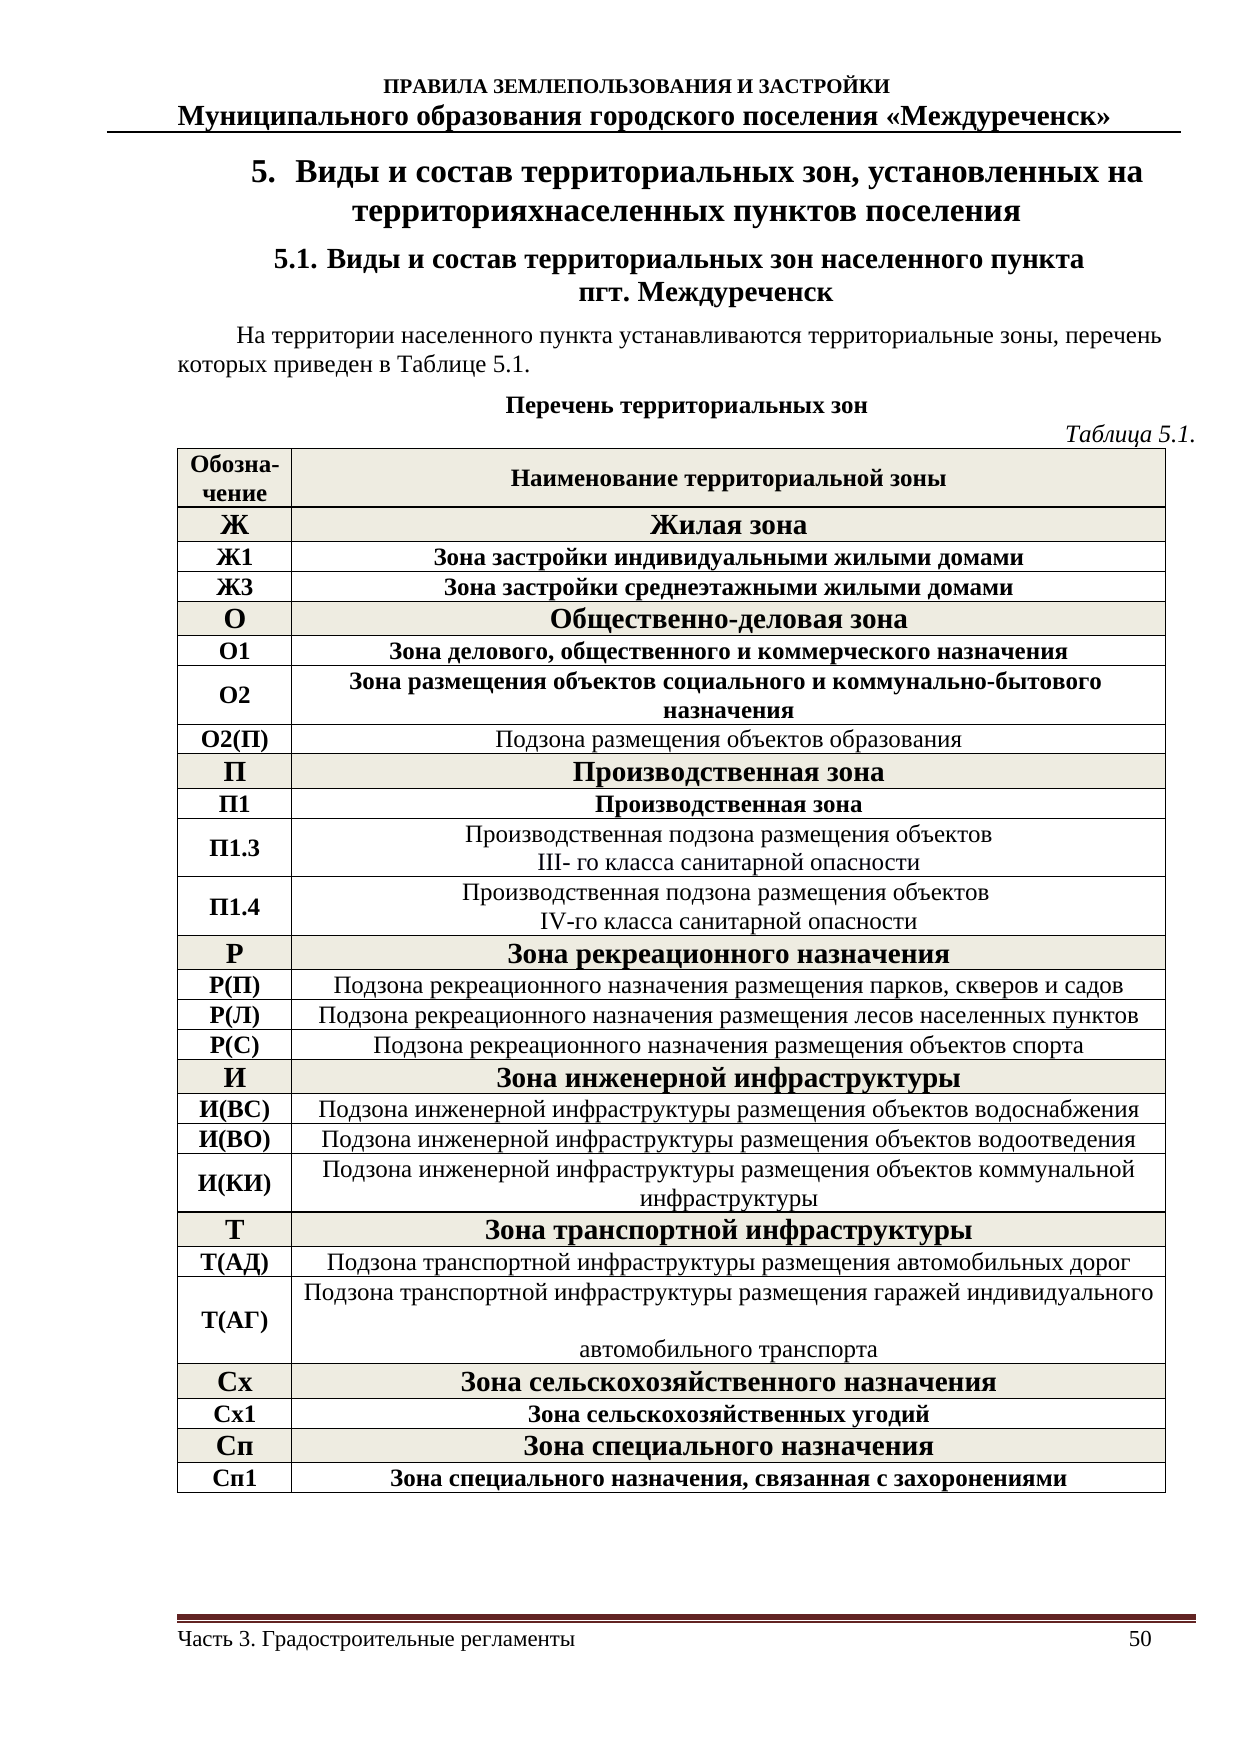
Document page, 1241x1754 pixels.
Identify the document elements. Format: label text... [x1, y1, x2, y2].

table_cell Производственная зона [292, 754, 1165, 788]
table_cell Т(АД) [178, 1247, 291, 1276]
table_cell Подзона инженерной инфраструктуры размещения объектов водоотведения [292, 1124, 1165, 1153]
table_cell Р(П) [178, 970, 291, 999]
table_cell Подзона инженерной инфраструктуры размещения объектов коммунальной инфраструктуры [292, 1154, 1165, 1211]
table_cell П1.4 [178, 877, 291, 935]
table_cell И(КИ) [178, 1154, 291, 1211]
table_header Наименование территориальной зоны [292, 449, 1165, 506]
table_cell Зона инженерной инфраструктуры [292, 1060, 1165, 1093]
table_cell Жилая зона [292, 508, 1165, 541]
table_cell Т(АГ) [178, 1277, 291, 1363]
table_cell П1.3 [178, 819, 291, 876]
table_cell О1 [178, 636, 291, 665]
text Перечень территориальных зон [118, 390, 1196, 419]
table_cell Зона делового, общественного и коммерческого назначения [292, 636, 1165, 665]
subtitle Виды и состав территориальных зон, установленных на территорияхнаселенных пунктов поселения [177, 152, 1196, 228]
table_cell Зона застройки индивидуальными жилыми домами [292, 542, 1165, 571]
table_cell Зона застройки среднеэтажными жилыми домами [292, 572, 1165, 601]
table_cell Подзона размещения объектов образования [292, 725, 1165, 753]
table_cell Зона специального назначения, связанная с захоронениями [292, 1463, 1165, 1492]
text На территории населенного пункта устанавливаются территориальные зоны, перечень которых приведен в Таблице 5.1. [177, 320, 1196, 378]
table_cell И(ВС) [178, 1094, 291, 1123]
table_cell И [178, 1060, 291, 1093]
table_cell Зона сельскохозяйственного назначения [292, 1364, 1165, 1398]
table_cell Р [178, 936, 291, 969]
table_cell Подзона рекреационного назначения размещения парков, скверов и садов [292, 970, 1165, 999]
table_cell Подзона рекреационного назначения размещения лесов населенных пунктов [292, 1000, 1165, 1029]
table_cell Общественно-деловая зона [292, 602, 1165, 635]
table_cell П [178, 754, 291, 788]
text Таблица 5.1. [177, 419, 1196, 448]
table_cell И(ВО) [178, 1124, 291, 1153]
subtitle Виды и состав территориальных зон населенного пункта пгт. Междуреченск [162, 241, 1196, 308]
table_cell Сп [178, 1429, 291, 1462]
table_cell Сп1 [178, 1463, 291, 1492]
table_cell Производственная подзона размещения объектов III- го класса санитарной опасности [292, 819, 1165, 876]
table_cell П1 [178, 789, 291, 818]
table_cell Р(Л) [178, 1000, 291, 1029]
table_cell Зона размещения объектов социального и коммунально-бытового назначения [292, 666, 1165, 723]
table_cell Подзона инженерной инфраструктуры размещения объектов водоснабжения [292, 1094, 1165, 1123]
table_cell Зона специального назначения [292, 1429, 1165, 1462]
table_cell О2 [178, 666, 291, 723]
table_cell Ж [178, 508, 291, 541]
table_header Обозна-чение [178, 449, 291, 506]
table_cell Подзона транспортной инфраструктуры размещения гаражей индивидуального автомобильного транспорта [292, 1277, 1165, 1363]
table_cell Р(С) [178, 1030, 291, 1059]
table_cell Сх [178, 1364, 291, 1398]
table_cell Сх1 [178, 1399, 291, 1427]
table_cell Производственная зона [292, 789, 1165, 818]
table_cell О [178, 602, 291, 635]
table_cell Ж1 [178, 542, 291, 571]
table_cell Подзона транспортной инфраструктуры размещения автомобильных дорог [292, 1247, 1165, 1276]
table_cell Зона транспортной инфраструктуры [292, 1213, 1165, 1246]
table_cell Зона рекреационного назначения [292, 936, 1165, 969]
table_cell Производственная подзона размещения объектов IV-го класса санитарной опасности [292, 877, 1165, 935]
table_cell Зона сельскохозяйственных угодий [292, 1399, 1165, 1427]
table_cell Ж3 [178, 572, 291, 601]
table_cell Т [178, 1213, 291, 1246]
table_cell О2(П) [178, 725, 291, 753]
table_cell Подзона рекреационного назначения размещения объектов спорта [292, 1030, 1165, 1059]
